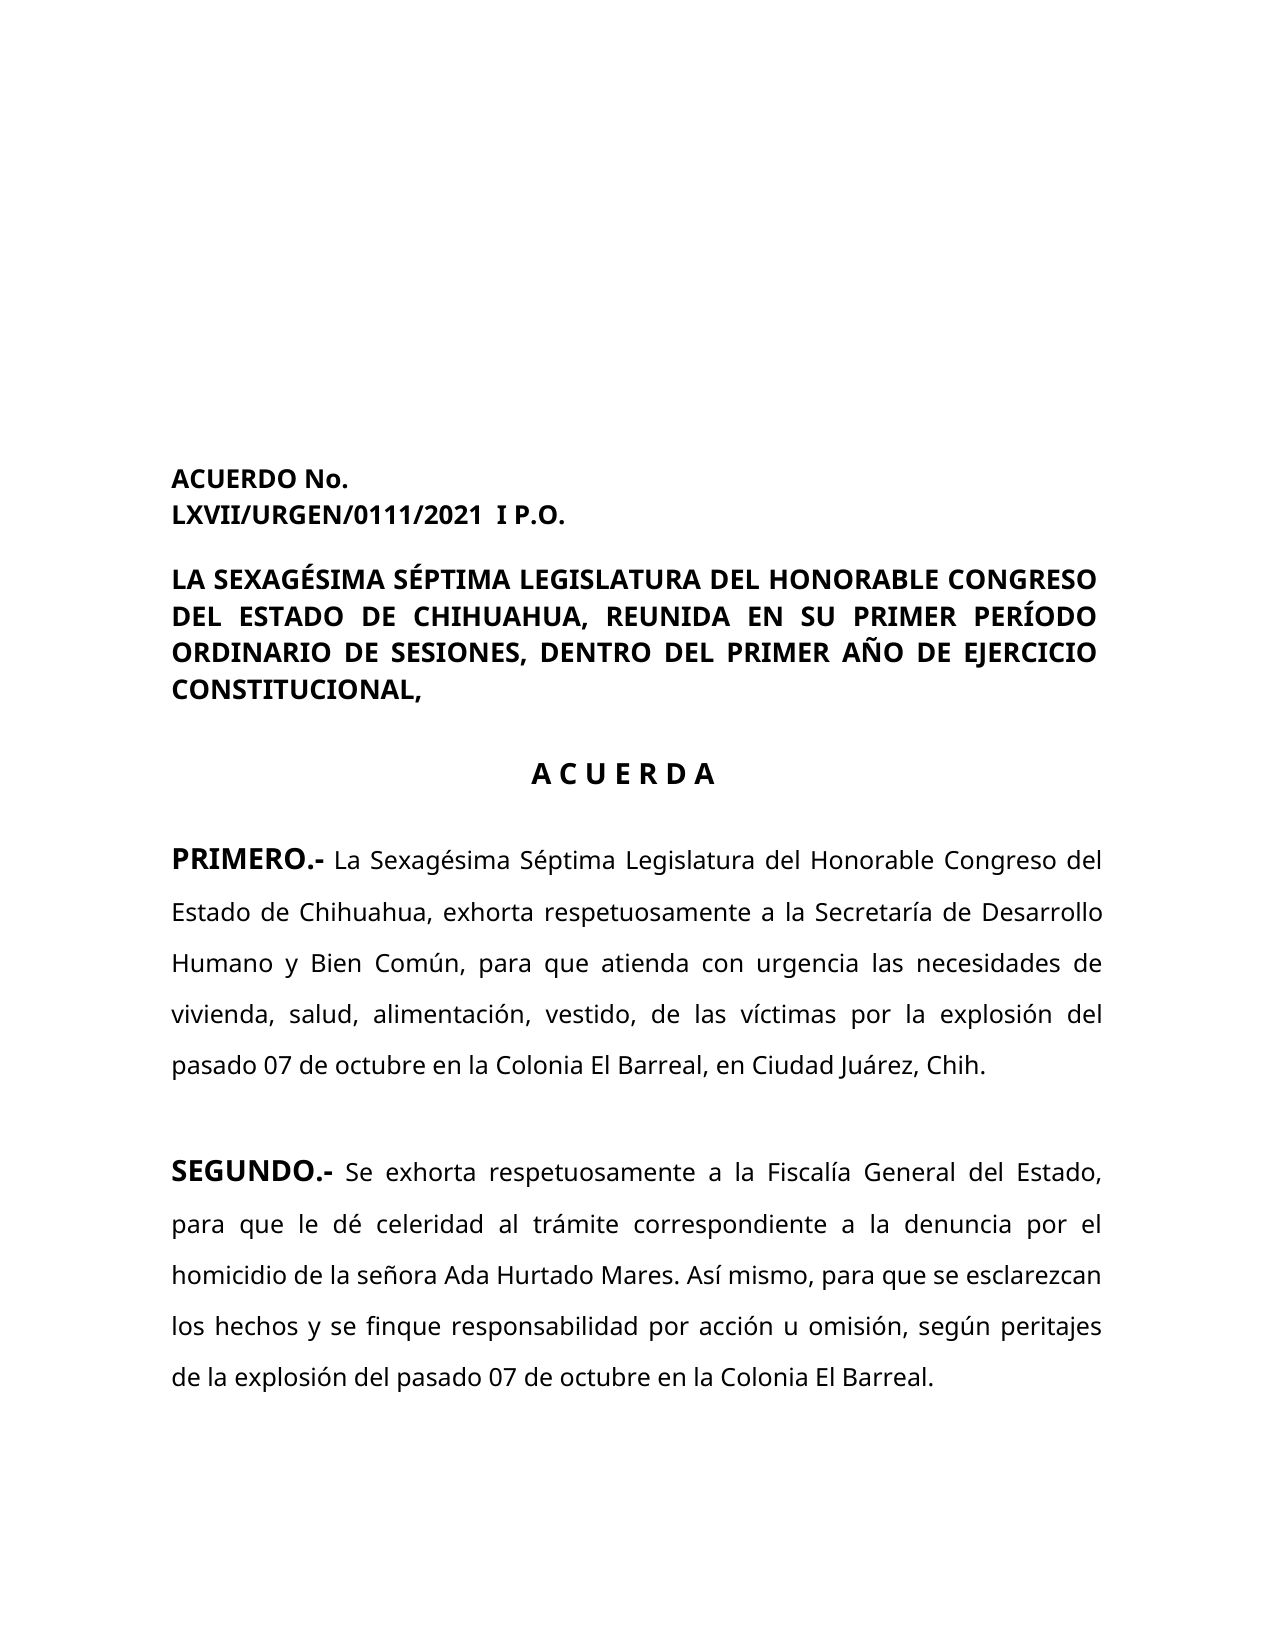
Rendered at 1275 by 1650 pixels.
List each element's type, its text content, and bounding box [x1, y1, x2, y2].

text SEGUNDO.- Se exhorta respetuosamente a la Fiscalía General del Estado, para que le dé celeridad al trámite correspondiente a la denuncia por el homicidio de la señora Ada Hurtado Mares. Así mismo, para que se esclarezcan los hechos y se finque responsabilidad por acción u omisión, según peritajes de la explosión del pasado 07 de octubre en la Colonia El Barreal. [171, 1150, 1104, 1394]
text PRIMERO.- La Sexagésima Séptima Legislatura del Honorable Congreso del Estado de Chihuahua, exhorta respetuosamente a la Secretaría de Desarrollo Humano y Bien Común, para que atienda con urgencia las necesidades de vivienda, salud, alimentación, vestido, de las víctimas por la explosión del pasado 07 de octubre en la Colonia El Barreal, en Ciudad Juárez, Chih. [171, 838, 1104, 1082]
text LXVII/URGEN/0111/2021 I P.O. [171, 496, 1074, 532]
text A C U E R D A [171, 753, 1074, 793]
text LA SEXAGÉSIMA SÉPTIMA LEGISLATURA DEL HONORABLE CONGRESO DEL ESTADO DE CHIHUAHUA, REUNIDA EN SU PRIMER PERÍODO ORDINARIO DE SESIONES, DENTRO DEL PRIMER AÑO DE EJERCICIO CONSTITUCIONAL, [171, 560, 1099, 708]
text ACUERDO No. [171, 461, 1074, 496]
